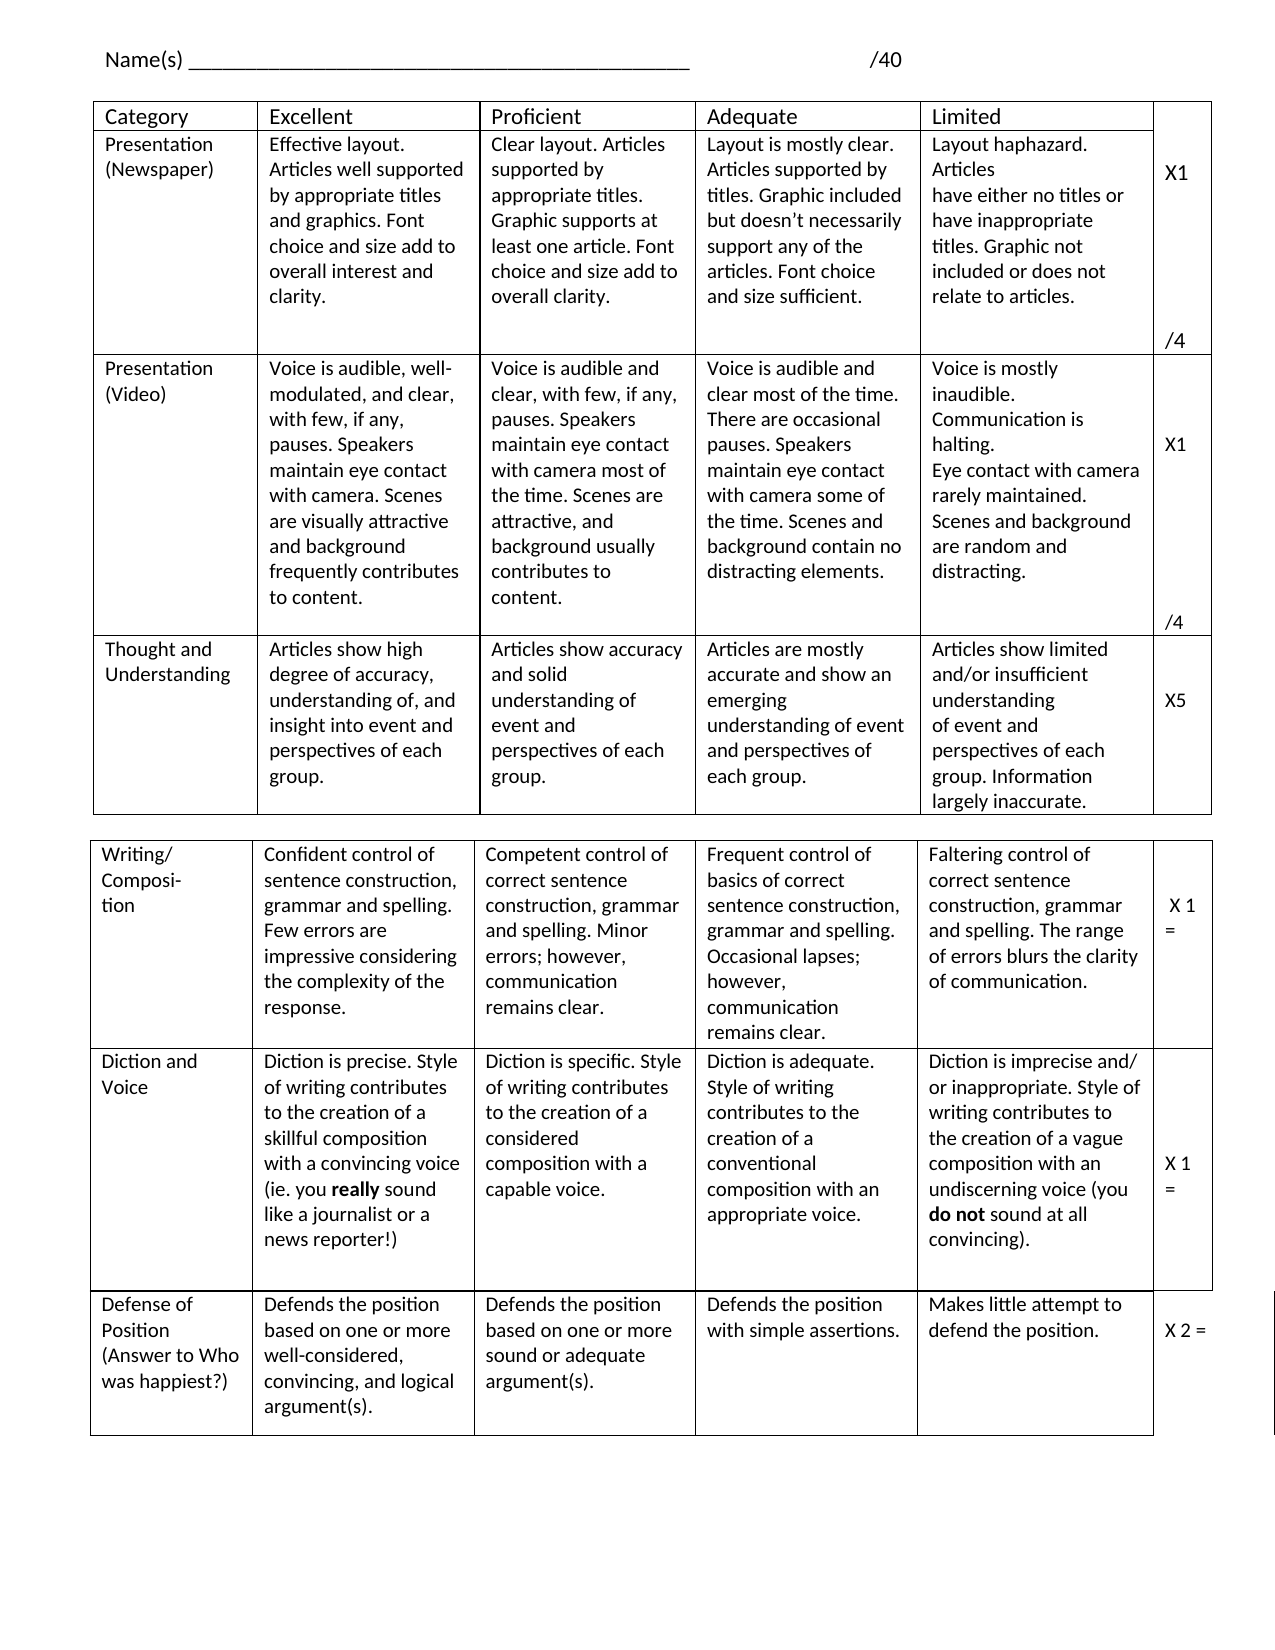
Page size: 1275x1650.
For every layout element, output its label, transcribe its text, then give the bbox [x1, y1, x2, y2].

table_cell Presentation (Newspaper) [94, 131, 257, 354]
table_header Category [94, 102, 257, 130]
table_header Defense of Position (Answer to Who was happiest?) [91, 1292, 252, 1434]
text Name(s) ____________________________________________ /40 [105, 45, 1200, 73]
table_cell Layout is mostly clear. Articles supported by titles. Graphic included but doesn’t necessarily support any of the articles. Font choice and size sufficient. [696, 131, 920, 354]
table_header Confident control of sentence construction, grammar and spelling. Few errors are impressive considering the complexity of the response. [253, 841, 474, 1048]
table_cell Articles show high degree of accuracy, understanding of, and insight into event and perspectives of each group. [258, 636, 479, 814]
table_header Adequate [696, 102, 920, 130]
table_cell Clear layout. Articles supported by appropriate titles. Graphic supports at least one article. Font choice and size add to overall clarity. [481, 131, 695, 354]
table_header Makes little attempt to defend the position. [918, 1292, 1153, 1434]
table_cell Presentation (Video) [94, 355, 257, 635]
table_cell Diction is specific. Style of writing contributes to the creation of a considered composition with a capable voice. [475, 1049, 695, 1289]
table_cell Articles are mostly accurate and show an emerging understanding of event and perspectives of each group. [696, 636, 920, 814]
table_header Defends the position with simple assertions. [696, 1292, 917, 1434]
table_cell Diction is adequate. Style of writing contributes to the creation of a conventional composition with an appropriate voice. [696, 1049, 917, 1289]
table_cell Thought and Understanding [94, 636, 257, 814]
table_header X 2 = [1154, 1291, 1274, 1434]
table_header X 1 = [1154, 841, 1212, 1048]
table_cell Articles show accuracy and solid understanding of event and perspectives of each group. [481, 636, 695, 814]
table_cell Diction is imprecise and/ or inappropriate. Style of writing contributes to the creation of a vague composition with an undiscerning voice (you do not sound at all convincing). [918, 1049, 1153, 1289]
table_header Excellent [258, 102, 479, 130]
table_header Frequent control of basics of correct sentence construction, grammar and spelling. Occasional lapses; however, communication remains clear. [696, 841, 917, 1048]
table_header Defends the position based on one or more well-considered, convincing, and logical argument(s). [253, 1292, 474, 1434]
table_cell Voice is audible, well-modulated, and clear, with few, if any, pauses. Speakers maintain eye contact with camera. Scenes are visually attractive and background frequently contributes to content. [258, 355, 479, 635]
table_cell X5 [1154, 636, 1211, 814]
table_cell Voice is audible and clear most of the time. There are occasional pauses. Speakers maintain eye contact with camera some of the time. Scenes and background contain no distracting elements. [696, 355, 920, 635]
table_cell Diction is precise. Style of writing contributes to the creation of a skillful composition with a convincing voice (ie. you really sound like a journalist or a news reporter!) [253, 1049, 474, 1289]
table_header Writing/ Composi- tion [91, 841, 252, 1048]
table_header Limited [921, 102, 1153, 130]
table_cell Voice is mostly inaudible. Communication is halting. Eye contact with camera rarely maintained. Scenes and background are random and distracting. [921, 355, 1153, 635]
table_header Proficient [481, 102, 695, 130]
table_header Competent control of correct sentence construction, grammar and spelling. Minor errors; however, communication remains clear. [475, 841, 695, 1048]
table_cell Articles show limited and/or insufficient understanding of event and perspectives of each group. Information largely inaccurate. [921, 636, 1153, 814]
table_cell X1 /4 [1154, 355, 1211, 635]
table_cell Effective layout. Articles well supported by appropriate titles and graphics. Font choice and size add to overall interest and clarity. [258, 131, 479, 354]
table_cell Layout haphazard. Articles have either no titles or have inappropriate titles. Graphic not included or does not relate to articles. [921, 131, 1153, 354]
table_cell Diction and Voice [91, 1049, 252, 1289]
table_cell X 1 = [1154, 1049, 1212, 1289]
table_header X1 /4 [1154, 102, 1211, 354]
table_header Faltering control of correct sentence construction, grammar and spelling. The range of errors blurs the clarity of communication. [918, 841, 1153, 1048]
table_header Defends the position based on one or more sound or adequate argument(s). [475, 1292, 695, 1434]
table_cell Voice is audible and clear, with few, if any, pauses. Speakers maintain eye contact with camera most of the time. Scenes are attractive, and background usually contributes to content. [481, 355, 695, 635]
